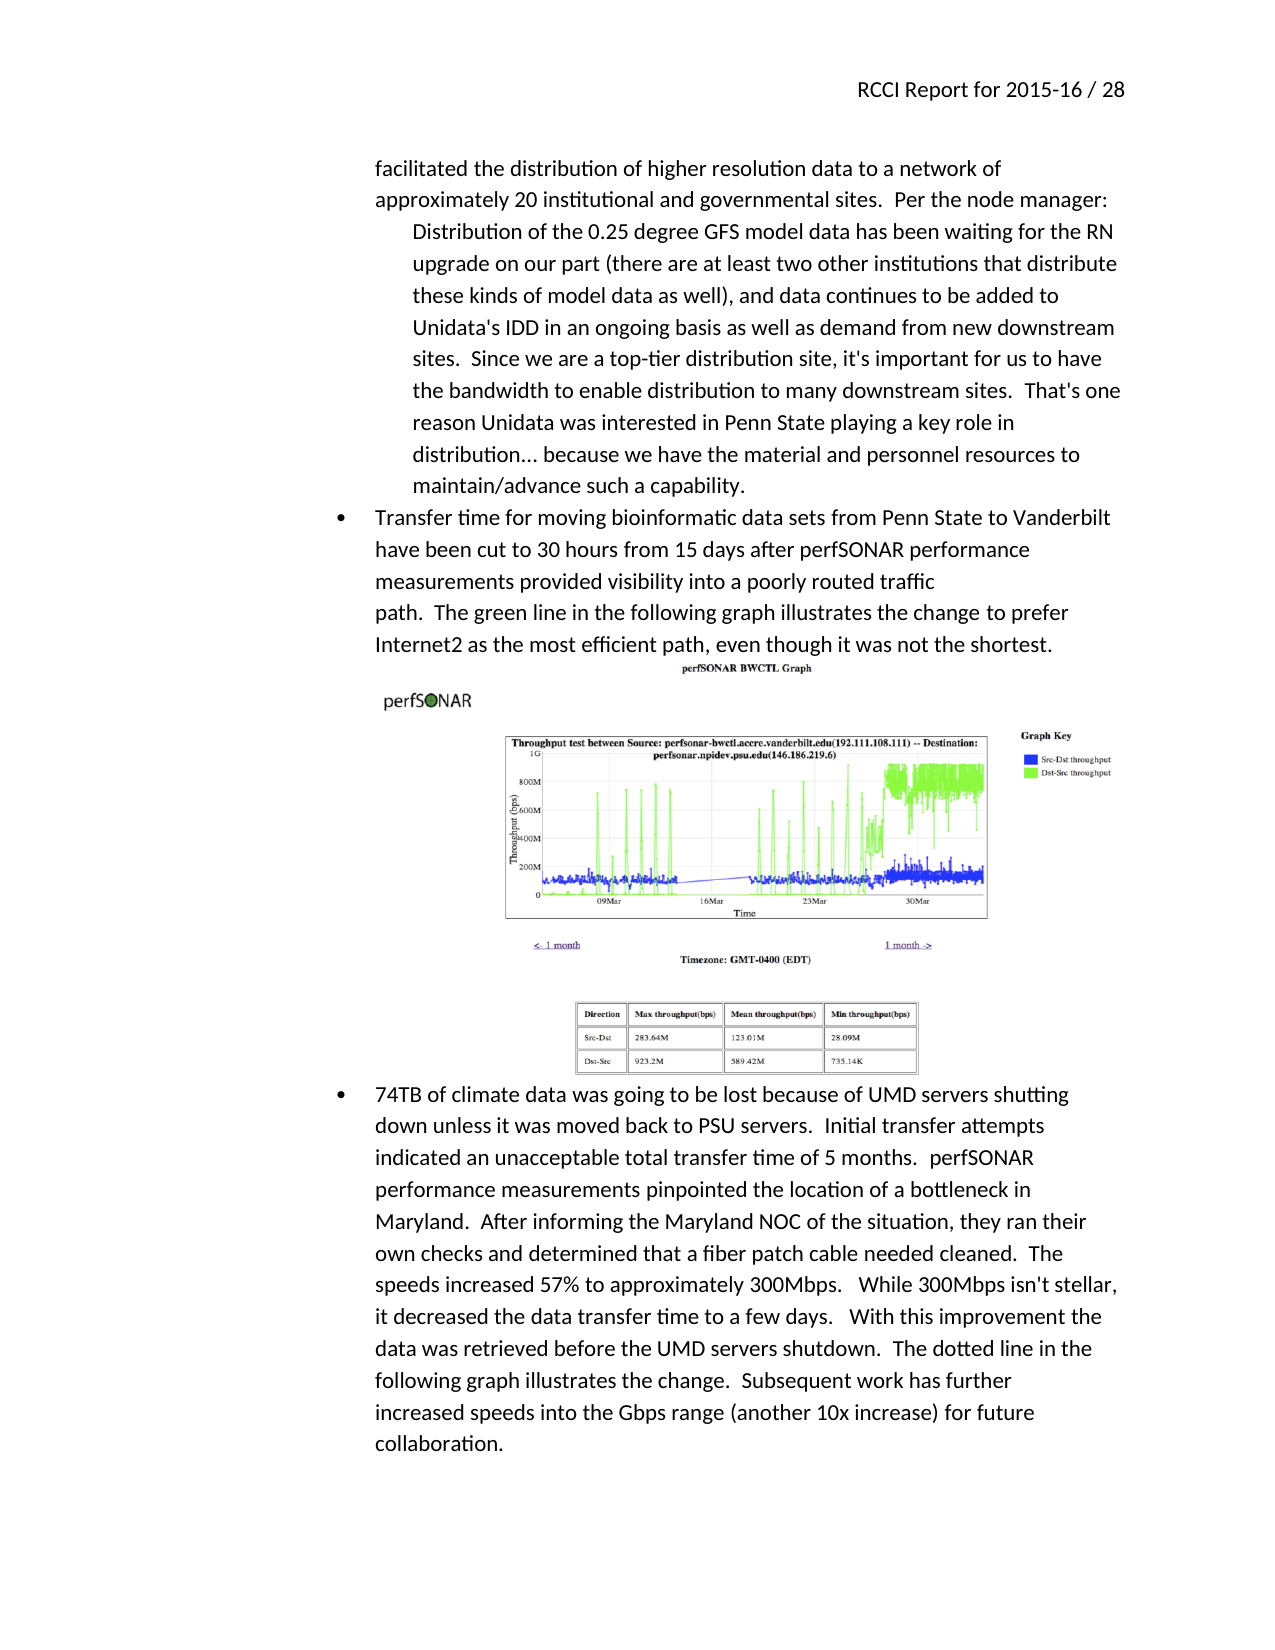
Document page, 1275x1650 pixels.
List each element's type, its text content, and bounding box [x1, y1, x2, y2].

picture [379, 658, 1122, 1077]
list Transfer time for moving bioinformatic data sets from Penn State to Vanderbilt have been cut to 30 hours from 15 days after perfSONAR performance measurements provided visibility into a poorly routed traffic path. The green line in the following graph illustrates the change to prefer Internet2 as the most efficient path, even though it was not the shortest. [337, 499, 1125, 658]
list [337, 150, 1125, 213]
text Distribution of the 0.25 degree GFS model data has been waiting for the RN upgrade on our part (there are at least two other institutions that distribute these kinds of model data as well), and data continues to be added to Unidata's IDD in an ongoing basis as well as demand from new downstream sites. Since we are a top-tier distribution site, it's important for us to have the bandwidth to enable distribution to many downstream sites. That's one reason Unidata was interested in Penn State playing a key role in distribution... because we have the material and personnel resources to maintain/advance such a capability. [412, 213, 1125, 499]
list 74TB of climate data was going to be lost because of UMD servers shutting down unless it was moved back to PSU servers. Initial transfer attempts indicated an unacceptable total transfer time of 5 months. perfSONAR performance measurements pinpointed the location of a bottleneck in Maryland. After informing the Maryland NOC of the situation, they ran their own checks and determined that a fiber patch cable needed cleaned. The speeds increased 57% to approximately 300Mbps. While 300Mbps isn't stellar, it decreased the data transfer time to a few days. With this improvement the data was retrieved before the UMD servers shutdown. The dotted line in the following graph illustrates the change. Subsequent work has further increased speeds into the Gbps range (another 10x increase) for future collaboration. [337, 1076, 1125, 1457]
